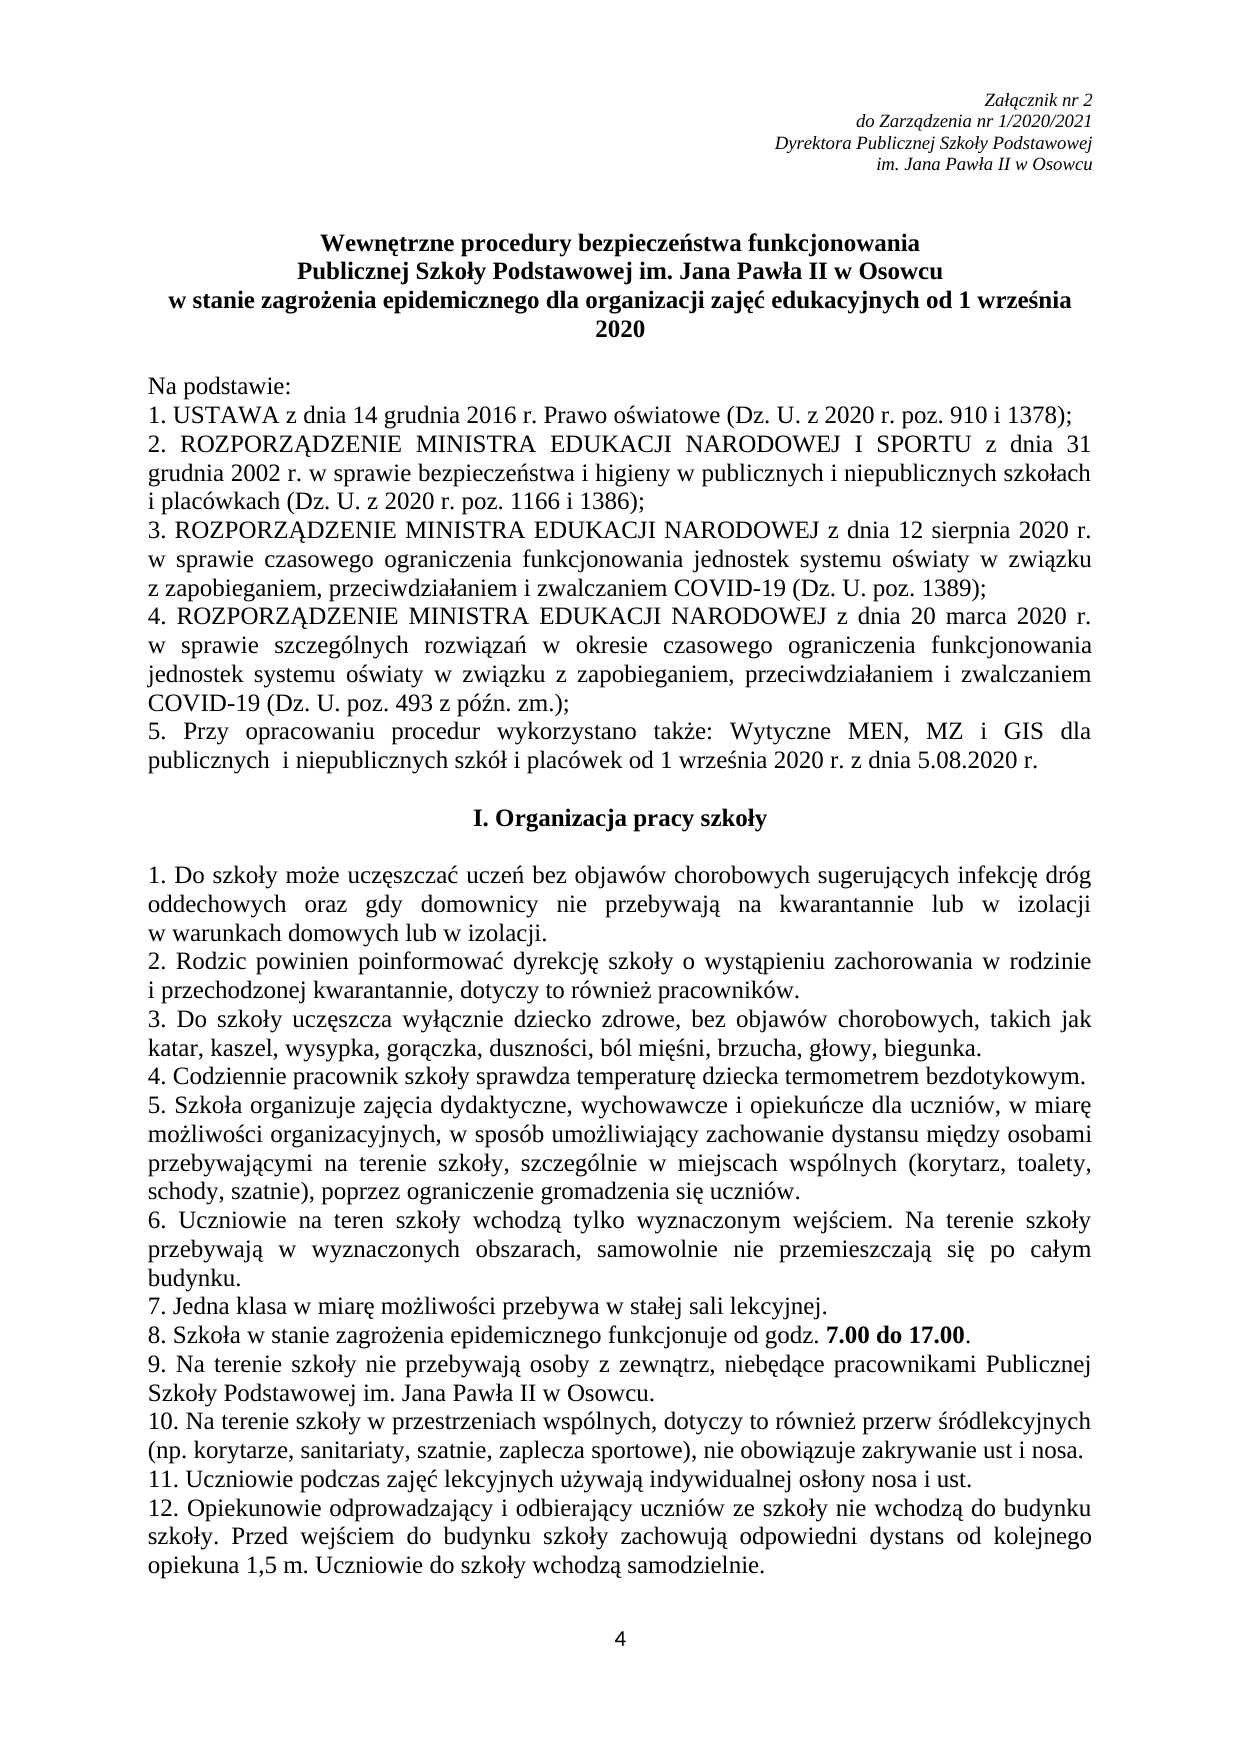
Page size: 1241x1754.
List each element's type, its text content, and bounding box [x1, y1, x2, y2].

text 11. Uczniowie podczas zajęć lekcyjnych używają indywidualnej osłony nosa i ust. [148, 1464, 1093, 1493]
text 7. Jedna klasa w miarę możliwości przebywa w stałej sali lekcyjnej. [148, 1291, 1093, 1320]
text 12. Opiekunowie odprowadzający i odbierający uczniów ze szkoły nie wchodzą do budynku szkoły. Przed wejściem do budynku szkoły zachowują odpowiedni dystans od kolejnego opiekuna 1,5 m. Uczniowie do szkoły wchodzą samodzielnie. [148, 1493, 1093, 1579]
text 5. Przy opracowaniu procedur wykorzystano także: Wytyczne MEN, MZ i GIS dla publicznych i niepublicznych szkół i placówek od 1 września 2020 r. z dnia 5.08.2020 r. [148, 716, 1093, 774]
text im. Jana Pawła II w Osowcu [148, 153, 1093, 175]
text 10. Na terenie szkoły w przestrzeniach wspólnych, dotyczy to również przerw śródlekcyjnych (np. korytarze, sanitariaty, szatnie, zaplecza sportowe), nie obowiązuje zakrywanie ust i nosa. [148, 1406, 1093, 1464]
text 2. ROZPORZĄDZENIE MINISTRA EDUKACJI NARODOWEJ I SPORTU z dnia 31 grudnia 2002 r. w sprawie bezpieczeństwa i higieny w publicznych i niepublicznych szkołach i placówkach (Dz. U. z 2020 r. poz. 1166 i 1386); [148, 429, 1093, 515]
text Publicznej Szkoły Podstawowej im. Jana Pawła II w Osowcu [148, 256, 1093, 285]
text do Zarządzenia nr 1/2020/2021 [148, 110, 1093, 132]
text 9. Na terenie szkoły nie przebywają osoby z zewnątrz, niebędące pracownikami Publicznej Szkoły Podstawowej im. Jana Pawła II w Osowcu. [148, 1349, 1093, 1406]
text 6. Uczniowie na teren szkoły wchodzą tylko wyznaczonym wejściem. Na terenie szkoły przebywają w wyznaczonych obszarach, samowolnie nie przemieszczają się po całym budynku. [148, 1205, 1093, 1291]
text Załącznik nr 2 [148, 89, 1093, 110]
text w stanie zagrożenia epidemicznego dla organizacji zajęć edukacyjnych od 1 września 2020 [148, 285, 1093, 343]
text 3. Do szkoły uczęszcza wyłącznie dziecko zdrowe, bez objawów chorobowych, takich jak katar, kaszel, wysypka, gorączka, duszności, ból mięśni, brzucha, głowy, biegunka. [148, 1004, 1093, 1061]
text 8. Szkoła w stanie zagrożenia epidemicznego funkcjonuje od godz. 7.00 do 17.00. [148, 1320, 1093, 1349]
text 1. Do szkoły może uczęszczać uczeń bez objawów chorobowych sugerujących infekcję dróg oddechowych oraz gdy domownicy nie przebywają na kwarantannie lub w izolacji w warunkach domowych lub w izolacji. [148, 860, 1093, 946]
text Dyrektora Publicznej Szkoły Podstawowej [148, 132, 1093, 153]
text 4. ROZPORZĄDZENIE MINISTRA EDUKACJI NARODOWEJ z dnia 20 marca 2020 r. w sprawie szczególnych rozwiązań w okresie czasowego ograniczenia funkcjonowania jednostek systemu oświaty w związku z zapobieganiem, przeciwdziałaniem i zwalczaniem COVID-19 (Dz. U. poz. 493 z późn. zm.); [148, 601, 1093, 716]
text 5. Szkoła organizuje zajęcia dydaktyczne, wychowawcze i opiekuńcze dla uczniów, w miarę możliwości organizacyjnych, w sposób umożliwiający zachowanie dystansu między osobami przebywającymi na terenie szkoły, szczególnie w miejscach wspólnych (korytarz, toalety, schody, szatnie), poprzez ograniczenie gromadzenia się uczniów. [148, 1090, 1093, 1205]
text Wewnętrzne procedury bezpieczeństwa funkcjonowania [148, 228, 1093, 256]
text 3. ROZPORZĄDZENIE MINISTRA EDUKACJI NARODOWEJ z dnia 12 sierpnia 2020 r. w sprawie czasowego ograniczenia funkcjonowania jednostek systemu oświaty w związku z zapobieganiem, przeciwdziałaniem i zwalczaniem COVID-19 (Dz. U. poz. 1389); [148, 515, 1093, 601]
text I. Organizacja pracy szkoły [148, 803, 1093, 831]
text Na podstawie: [148, 371, 1093, 400]
text 4. Codziennie pracownik szkoły sprawdza temperaturę dziecka termometrem bezdotykowym. [148, 1061, 1093, 1090]
text 1. USTAWA z dnia 14 grudnia 2016 r. Prawo oświatowe (Dz. U. z 2020 r. poz. 910 i 1378); [148, 400, 1093, 429]
text 2. Rodzic powinien poinformować dyrekcję szkoły o wystąpieniu zachorowania w rodzinie i przechodzonej kwarantannie, dotyczy to również pracowników. [148, 946, 1093, 1004]
